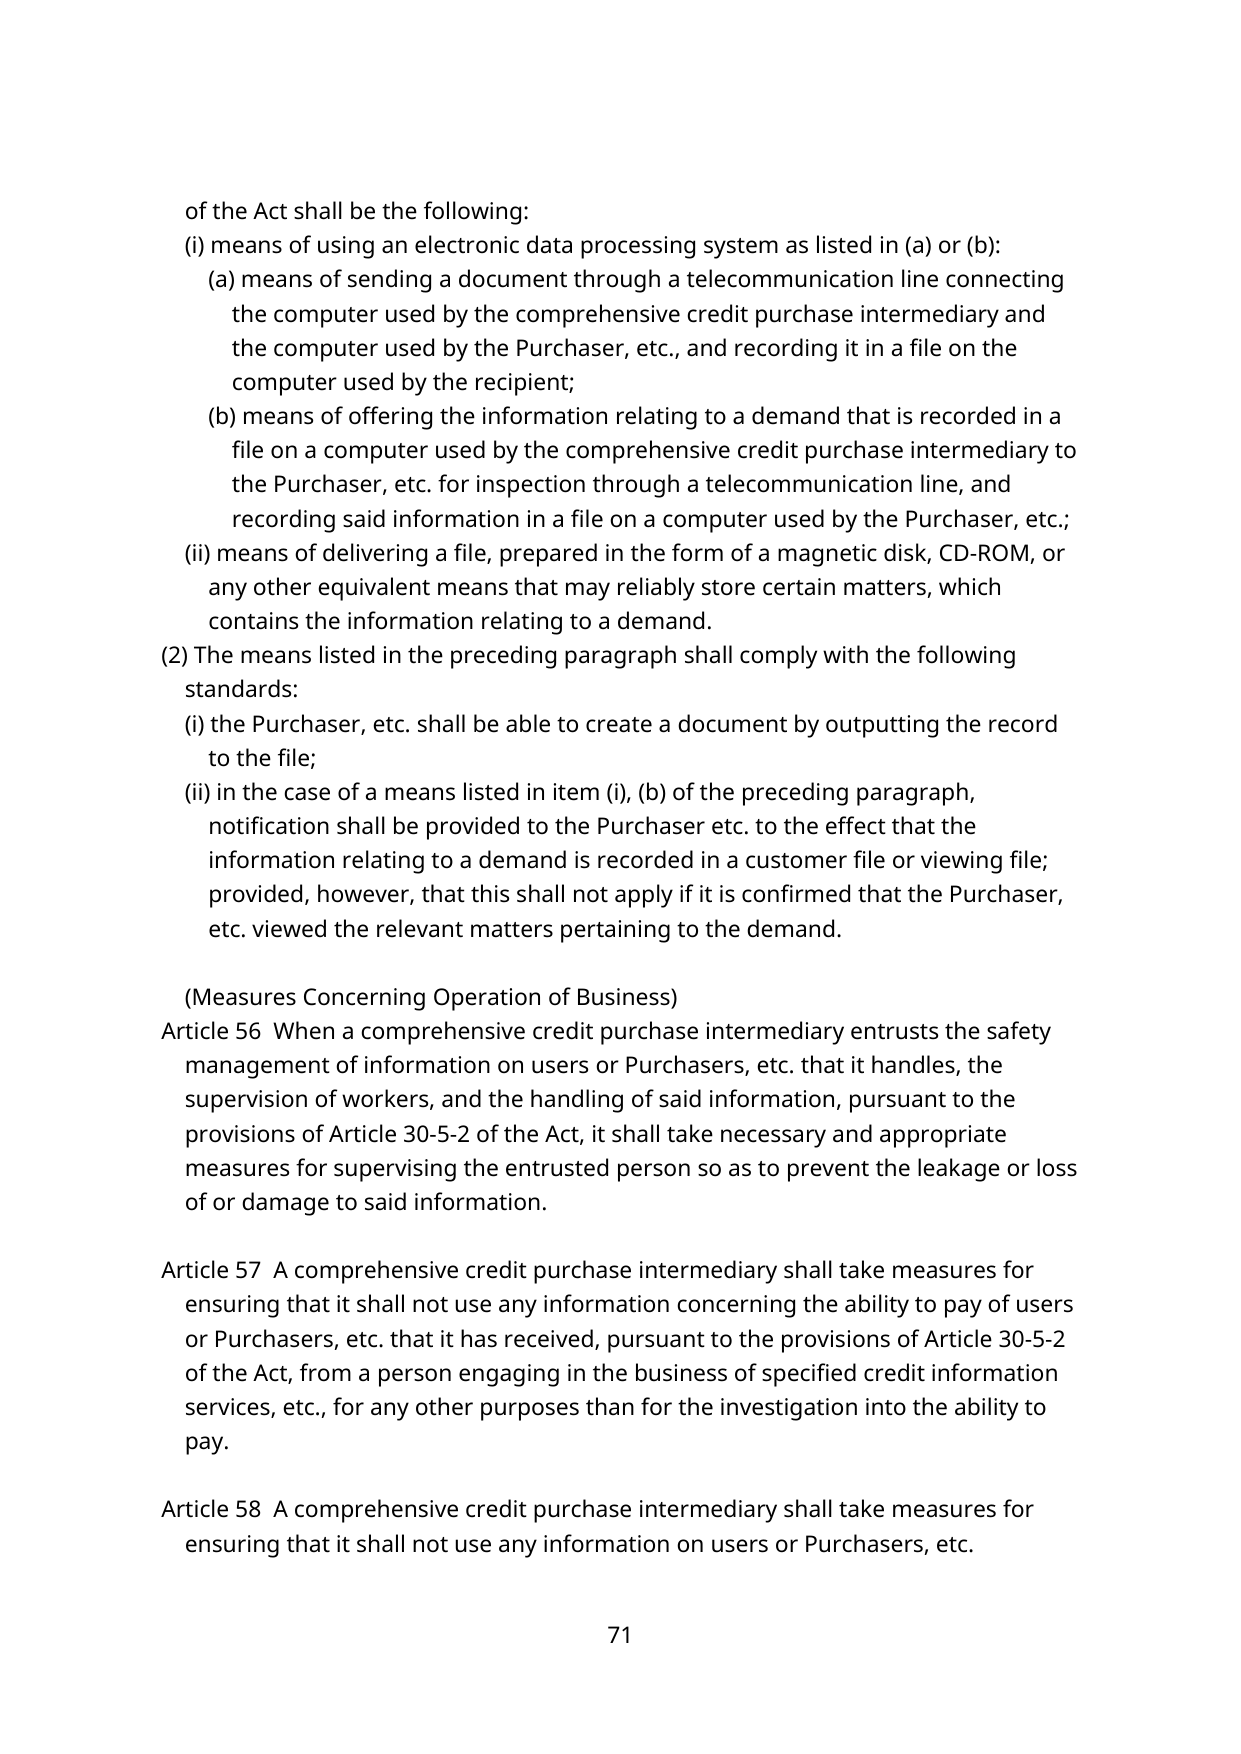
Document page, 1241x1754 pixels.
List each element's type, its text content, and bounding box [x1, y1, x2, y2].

text (i) means of using an electronic data processing system as listed in (a) or (b): [184, 228, 1079, 262]
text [161, 194, 1079, 228]
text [161, 1492, 1079, 1560]
text (2) The means listed in the preceding paragraph shall comply with the following standards: [161, 638, 1079, 706]
text (a) means of sending a document through a telecommunication line connecting the computer used by the comprehensive credit purchase intermediary and the computer used by the Purchaser, etc., and recording it in a file on the computer used by the recipient; [207, 262, 1079, 399]
text (i) the Purchaser, etc. shall be able to create a document by outputting the record to the file; [184, 706, 1079, 774]
text (ii) means of delivering a file, prepared in the form of a magnetic disk, CD-ROM, or any other equivalent means that may reliably store certain matters, which contains the information relating to a demand. [184, 535, 1079, 638]
text (ii) in the case of a means listed in item (i), (b) of the preceding paragraph, notification shall be provided to the Purchaser etc. to the effect that the information relating to a demand is recorded in a customer file or viewing file; provided, however, that this shall not apply if it is confirmed that the Purchaser, etc. viewed the relevant matters pertaining to the demand. [184, 774, 1079, 945]
text Article 56 When a comprehensive credit purchase intermediary entrusts the safety management of information on users or Purchasers, etc. that it handles, the supervision of workers, and the handling of said information, pursuant to the provisions of Article 30-5-2 of the Act, it shall take necessary and appropriate measures for supervising the entrusted person so as to prevent the leakage or loss of or damage to said information. [161, 1014, 1079, 1219]
text (b) means of offering the information relating to a demand that is recorded in a file on a computer used by the comprehensive credit purchase intermediary to the Purchaser, etc. for inspection through a telecommunication line, and recording said information in a file on a computer used by the Purchaser, etc.; [207, 399, 1079, 535]
text Article 57 A comprehensive credit purchase intermediary shall take measures for ensuring that it shall not use any information concerning the ability to pay of users or Purchasers, etc. that it has received, pursuant to the provisions of Article 30-5-2 of the Act, from a person engaging in the business of specified credit information services, etc., for any other purposes than for the investigation into the ability to pay. [161, 1253, 1079, 1458]
text (Measures Concerning Operation of Business) [184, 979, 1079, 1014]
